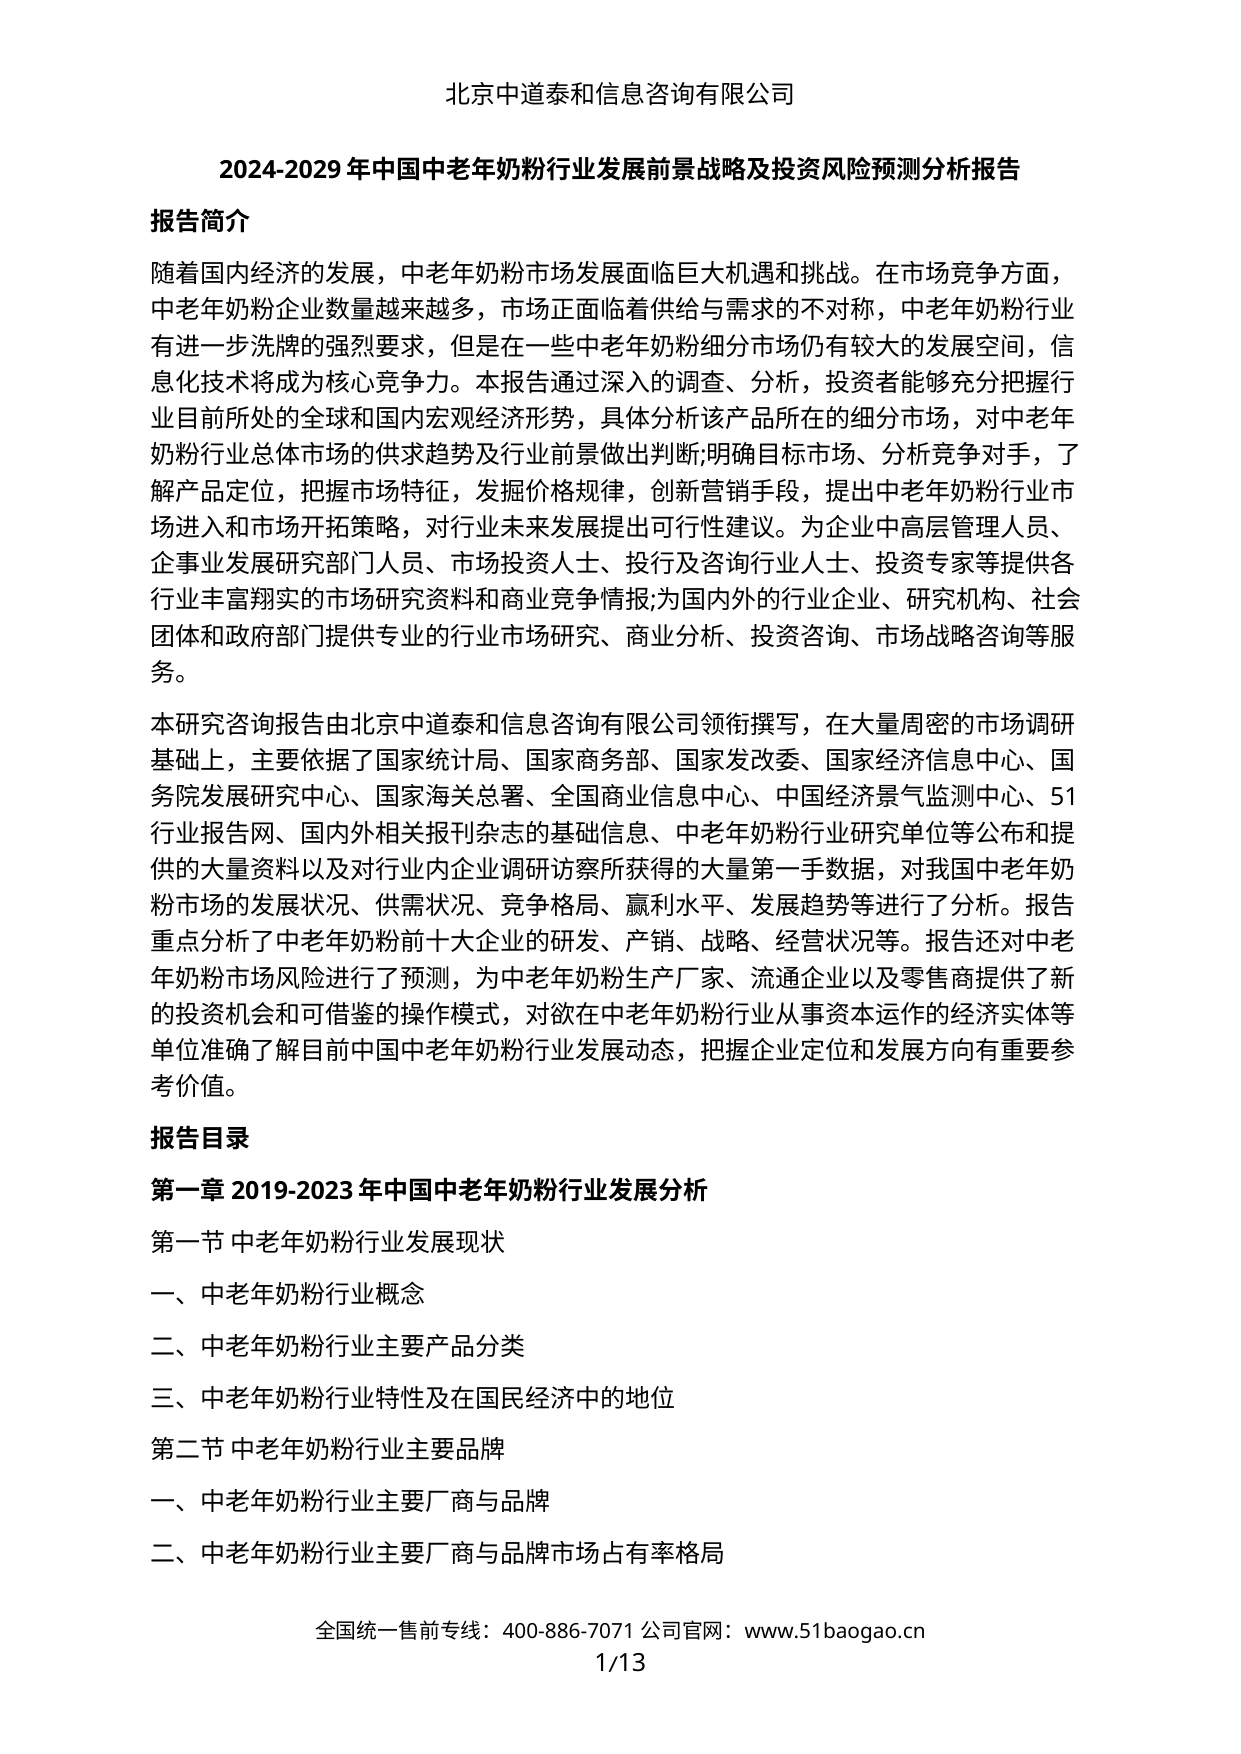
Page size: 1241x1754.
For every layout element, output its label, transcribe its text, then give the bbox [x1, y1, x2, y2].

text 随着国内经济的发展，中老年奶粉市场发展面临巨大机遇和挑战。在市场竞争方面，中老年奶粉企业数量越来越多，市场正面临着供给与需求的不对称，中老年奶粉行业有进一步洗牌的强烈要求，但是在一些中老年奶粉细分市场仍有较大的发展空间，信息化技术将成为核心竞争力。本报告通过深入的调查、分析，投资者能够充分把握行业目前所处的全球和国内宏观经济形势，具体分析该产品所在的细分市场，对中老年奶粉行业总体市场的供求趋势及行业前景做出判断;明确目标市场、分析竞争对手，了解产品定位，把握市场特征，发掘价格规律，创新营销手段，提出中老年奶粉行业市场进入和市场开拓策略，对行业未来发展提出可行性建议。为企业中高层管理人员、企事业发展研究部门人员、市场投资人士、投行及咨询行业人士、投资专家等提供各行业丰富翔实的市场研究资料和商业竞争情报;为国内外的行业企业、研究机构、社会团体和政府部门提供专业的行业市场研究、商业分析、投资咨询、市场战略咨询等服务。 [150, 254, 1090, 689]
text 2024-2029年中国中老年奶粉行业发展前景战略及投资风险预测分析报告 [150, 150, 1090, 186]
text 一、中老年奶粉行业主要厂商与品牌 [150, 1482, 1090, 1518]
text 第一节 中老年奶粉行业发展现状 [150, 1222, 1090, 1259]
text 一、中老年奶粉行业概念 [150, 1274, 1090, 1311]
text 二、中老年奶粉行业主要产品分类 [150, 1326, 1090, 1362]
text 报告目录 [150, 1119, 1090, 1155]
text 本研究咨询报告由北京中道泰和信息咨询有限公司领衔撰写，在大量周密的市场调研基础上，主要依据了国家统计局、国家商务部、国家发改委、国家经济信息中心、国务院发展研究中心、国家海关总署、全国商业信息中心、中国经济景气监测中心、51行业报告网、国内外相关报刊杂志的基础信息、中老年奶粉行业研究单位等公布和提供的大量资料以及对行业内企业调研访察所获得的大量第一手数据，对我国中老年奶粉市场的发展状况、供需状况、竞争格局、赢利水平、发展趋势等进行了分析。报告重点分析了中老年奶粉前十大企业的研发、产销、战略、经营状况等。报告还对中老年奶粉市场风险进行了预测，为中老年奶粉生产厂家、流通企业以及零售商提供了新的投资机会和可借鉴的操作模式，对欲在中老年奶粉行业从事资本运作的经济实体等单位准确了解目前中国中老年奶粉行业发展动态，把握企业定位和发展方向有重要参考价值。 [150, 704, 1090, 1103]
text 第一章 2019-2023年中国中老年奶粉行业发展分析 [150, 1171, 1090, 1207]
text 报告简介 [150, 202, 1090, 238]
text 三、中老年奶粉行业特性及在国民经济中的地位 [150, 1378, 1090, 1414]
text 二、中老年奶粉行业主要厂商与品牌市场占有率格局 [150, 1534, 1090, 1570]
text 第二节 中老年奶粉行业主要品牌 [150, 1430, 1090, 1466]
